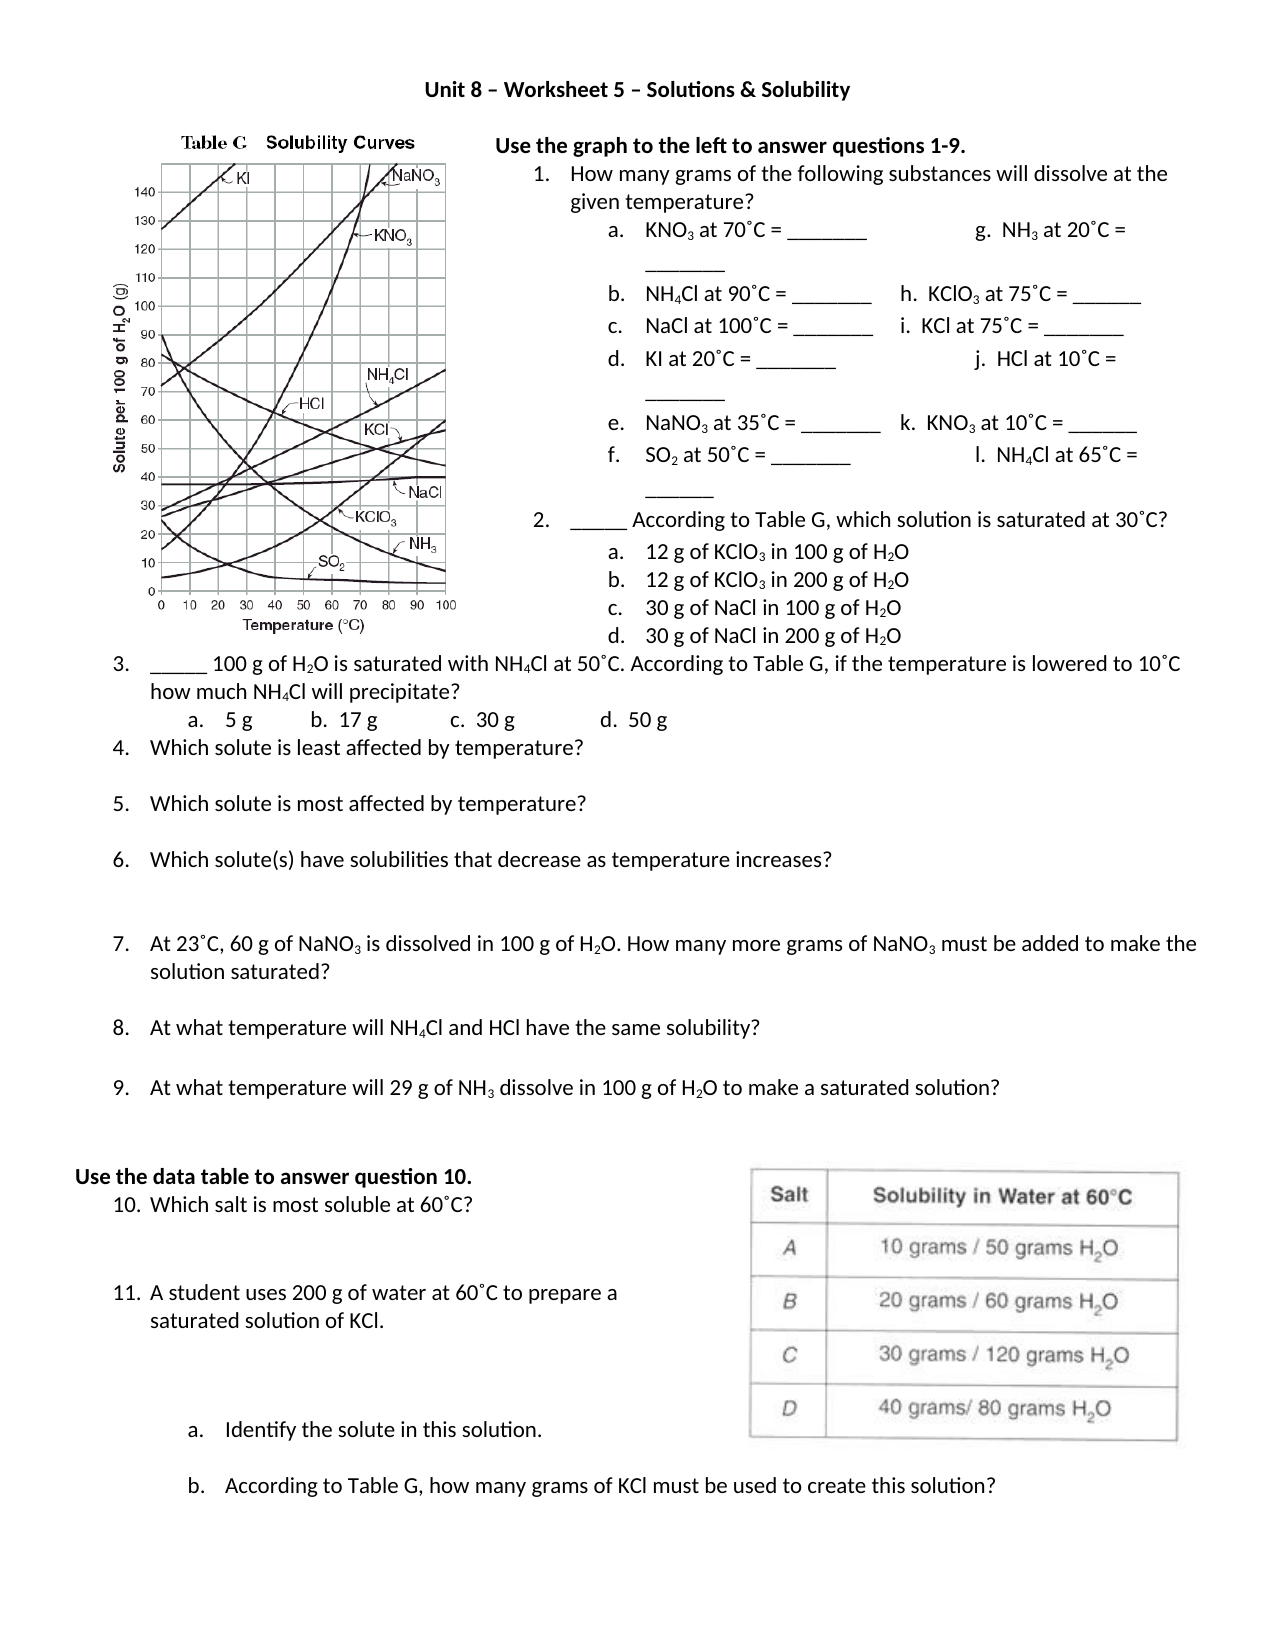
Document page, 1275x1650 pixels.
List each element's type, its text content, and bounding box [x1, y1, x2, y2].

text Unit 8 – Worksheet 5 – Solutions & Solubility [75, 75, 1200, 103]
picture [724, 1161, 1200, 1457]
list 12 g of KClO3 in 200 g of H2O [496, 565, 1200, 593]
list At what temperature will 29 g of NH3 dissolve in 100 g of H2O to make a saturated solution? [112, 1073, 1200, 1102]
list NaNO3 at 35˚C = _______ k. KNO3 at 10˚C = ______ [496, 408, 1200, 436]
list A student uses 200 g of water at 60˚C to prepare a saturated solution of KCl. [112, 1278, 724, 1334]
list How many grams of the following substances will dissolve at the given temperature? [496, 159, 1200, 215]
list 5 g b. 17 g c. 30 g d. 50 g [187, 705, 1200, 733]
list NH4Cl at 90˚C = _______ h. KClO3 at 75˚C = ______ [496, 279, 1200, 307]
list NaCl at 100˚C = _______ i. KCl at 75˚C = _______ [496, 312, 1200, 340]
list 12 g of KClO3 in 100 g of H2O [496, 537, 1200, 565]
list _____ 100 g of H2O is saturated with NH4Cl at 50˚C. According to Table G, if the temperature is lowered to 10˚C how much NH4Cl will precipitate? [112, 649, 1200, 705]
list Identify the solute in this solution. [187, 1415, 724, 1443]
list According to Table G, how many grams of KCl must be used to create this solution? [187, 1471, 1200, 1499]
text Use the graph to the left to answer questions 1-9. [496, 131, 1200, 159]
list At what temperature will NH4Cl and HCl have the same solubility? [112, 1013, 1200, 1041]
list Which salt is most soluble at 60˚C? [112, 1190, 724, 1218]
list Which solute(s) have solubilities that decrease as temperature increases? [112, 845, 1200, 873]
list KNO3 at 70˚C = _______ g. NH3 at 20˚C = _______ [496, 215, 1200, 275]
text Use the data table to answer question 10. [75, 1162, 724, 1190]
list At 23˚C, 60 g of NaNO3 is dissolved in 100 g of H2O. How many more grams of NaNO3 must be added to make the solution saturated? [112, 929, 1200, 985]
picture [75, 130, 496, 640]
list _____ According to Table G, which solution is saturated at 30˚C? [496, 505, 1200, 533]
list Which solute is least affected by temperature? [112, 733, 1200, 761]
list Which solute is most affected by temperature? [112, 789, 1200, 817]
list 30 g of NaCl in 200 g of H2O [187, 621, 1200, 649]
list KI at 20˚C = _______ j. HCl at 10˚C = _______ [496, 344, 1200, 404]
list SO2 at 50˚C = _______ l. NH4Cl at 65˚C = ______ [496, 440, 1200, 501]
list 30 g of NaCl in 100 g of H2O [496, 593, 1200, 621]
